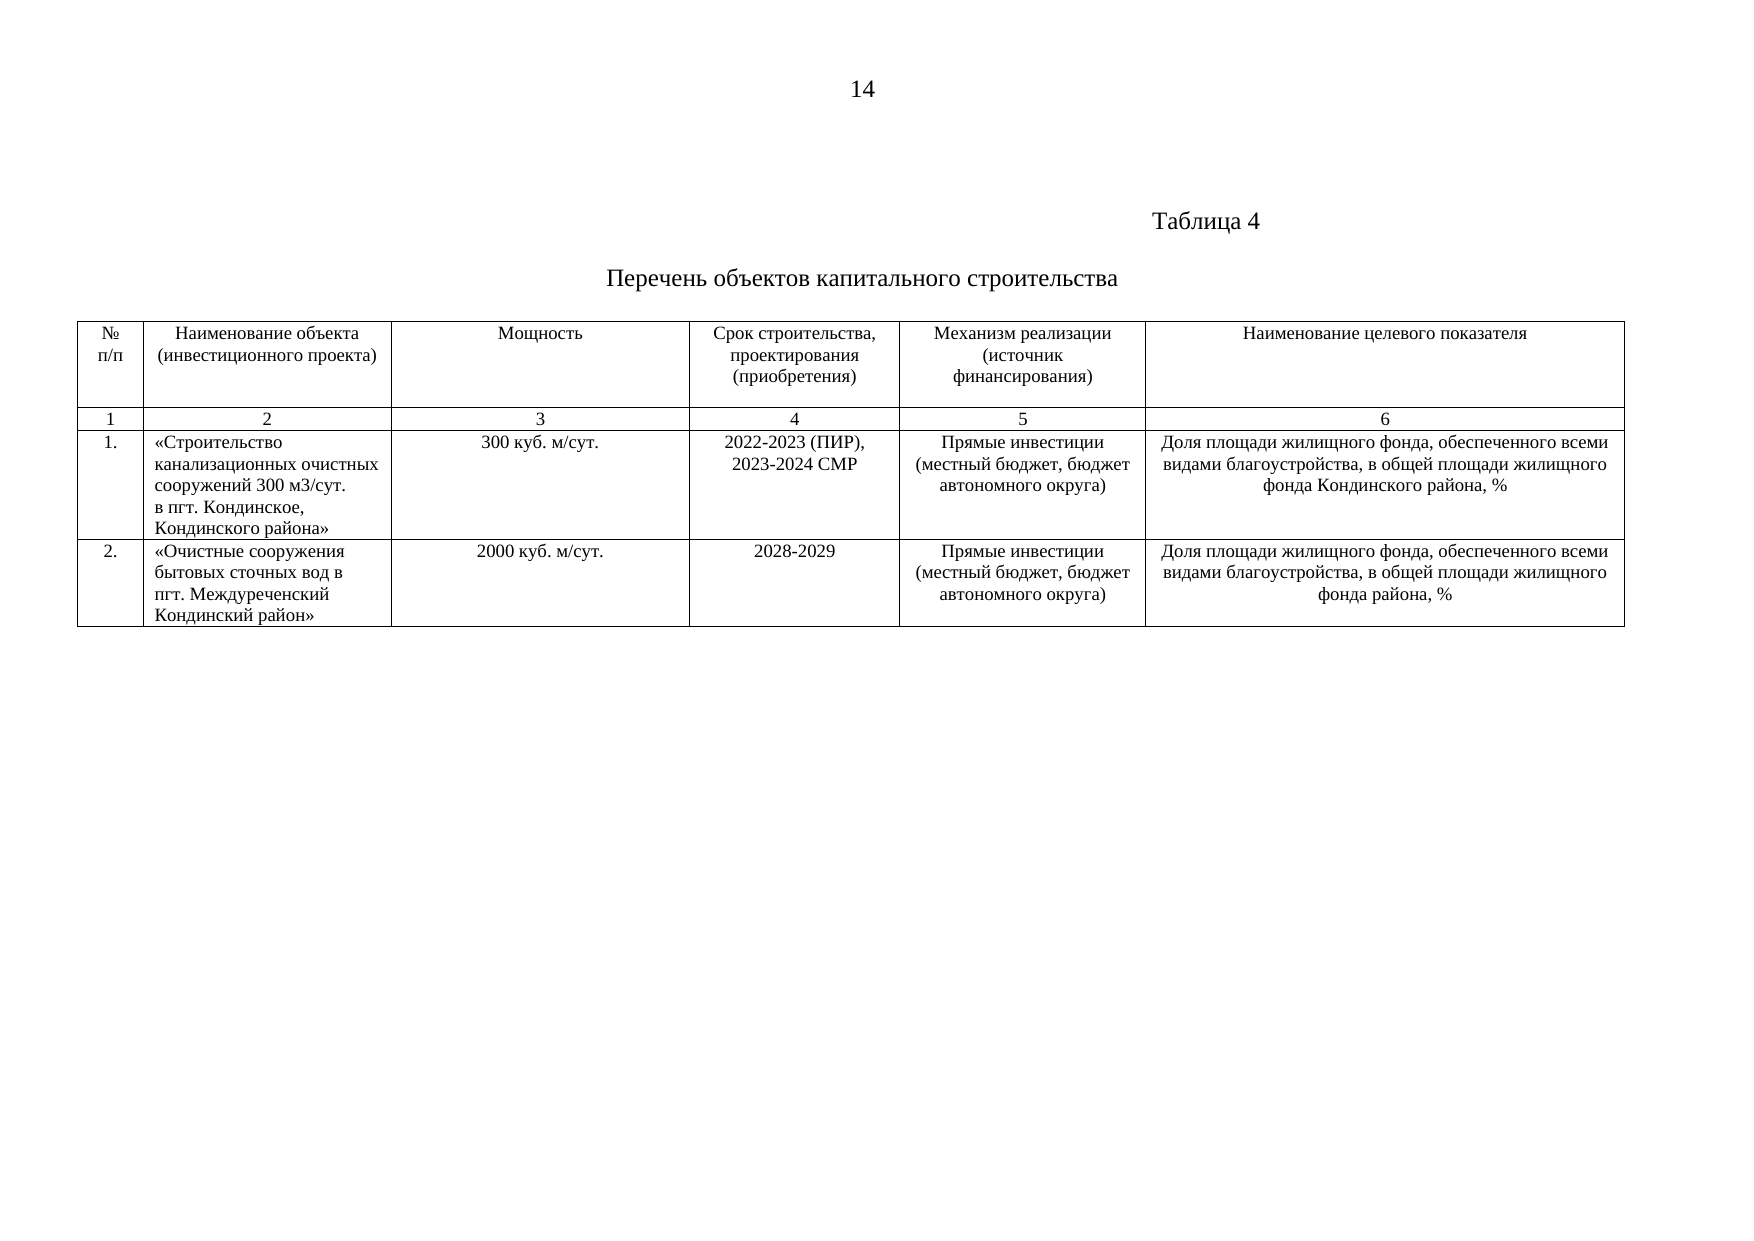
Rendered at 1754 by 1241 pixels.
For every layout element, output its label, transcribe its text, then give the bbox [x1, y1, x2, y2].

text Таблица 4 [1152, 206, 1636, 235]
table_cell «Строительство канализационных очистных сооружений 300 м3/сут. в пгт. Кондинское, Кондинского района» [144, 431, 391, 539]
table_cell «Очистные сооружения бытовых сточных вод в пгт. Междуреченский Кондинский район» [144, 540, 391, 626]
table_cell Прямые инвестиции (местный бюджет, бюджет автономного округа) [900, 431, 1145, 539]
table_cell 6 [1146, 408, 1624, 430]
table_cell 2022-2023 (ПИР), 2023-2024 СМР [690, 431, 899, 539]
table_cell 2028-2029 [690, 540, 899, 626]
table_cell 2 [144, 408, 391, 430]
table_header Мощность [392, 322, 689, 407]
table_cell 5 [900, 408, 1145, 430]
table_header Наименование целевого показателя [1146, 322, 1624, 407]
table_cell 300 куб. м/сут. [392, 431, 689, 539]
table_cell 1. [78, 431, 143, 539]
table_header Механизм реализации (источник финансирования) [900, 322, 1145, 407]
table_cell Доля площади жилищного фонда, обеспеченного всеми видами благоустройства, в общей площади жилищного фонда Кондинского района, % [1146, 431, 1624, 539]
table_header № п/п [78, 322, 143, 407]
table_cell Доля площади жилищного фонда, обеспеченного всеми видами благоустройства, в общей площади жилищного фонда района, % [1146, 540, 1624, 626]
table_cell 4 [690, 408, 899, 430]
table_cell 3 [392, 408, 689, 430]
table_header Наименование объекта (инвестиционного проекта) [144, 322, 391, 407]
table_cell 2000 куб. м/сут. [392, 540, 689, 626]
table_header Срок строительства, проектирования (приобретения) [690, 322, 899, 407]
table_cell 1 [78, 408, 143, 430]
table_cell 2. [78, 540, 143, 626]
text Перечень объектов капитального строительства [89, 263, 1636, 292]
table_cell Прямые инвестиции (местный бюджет, бюджет автономного округа) [900, 540, 1145, 626]
